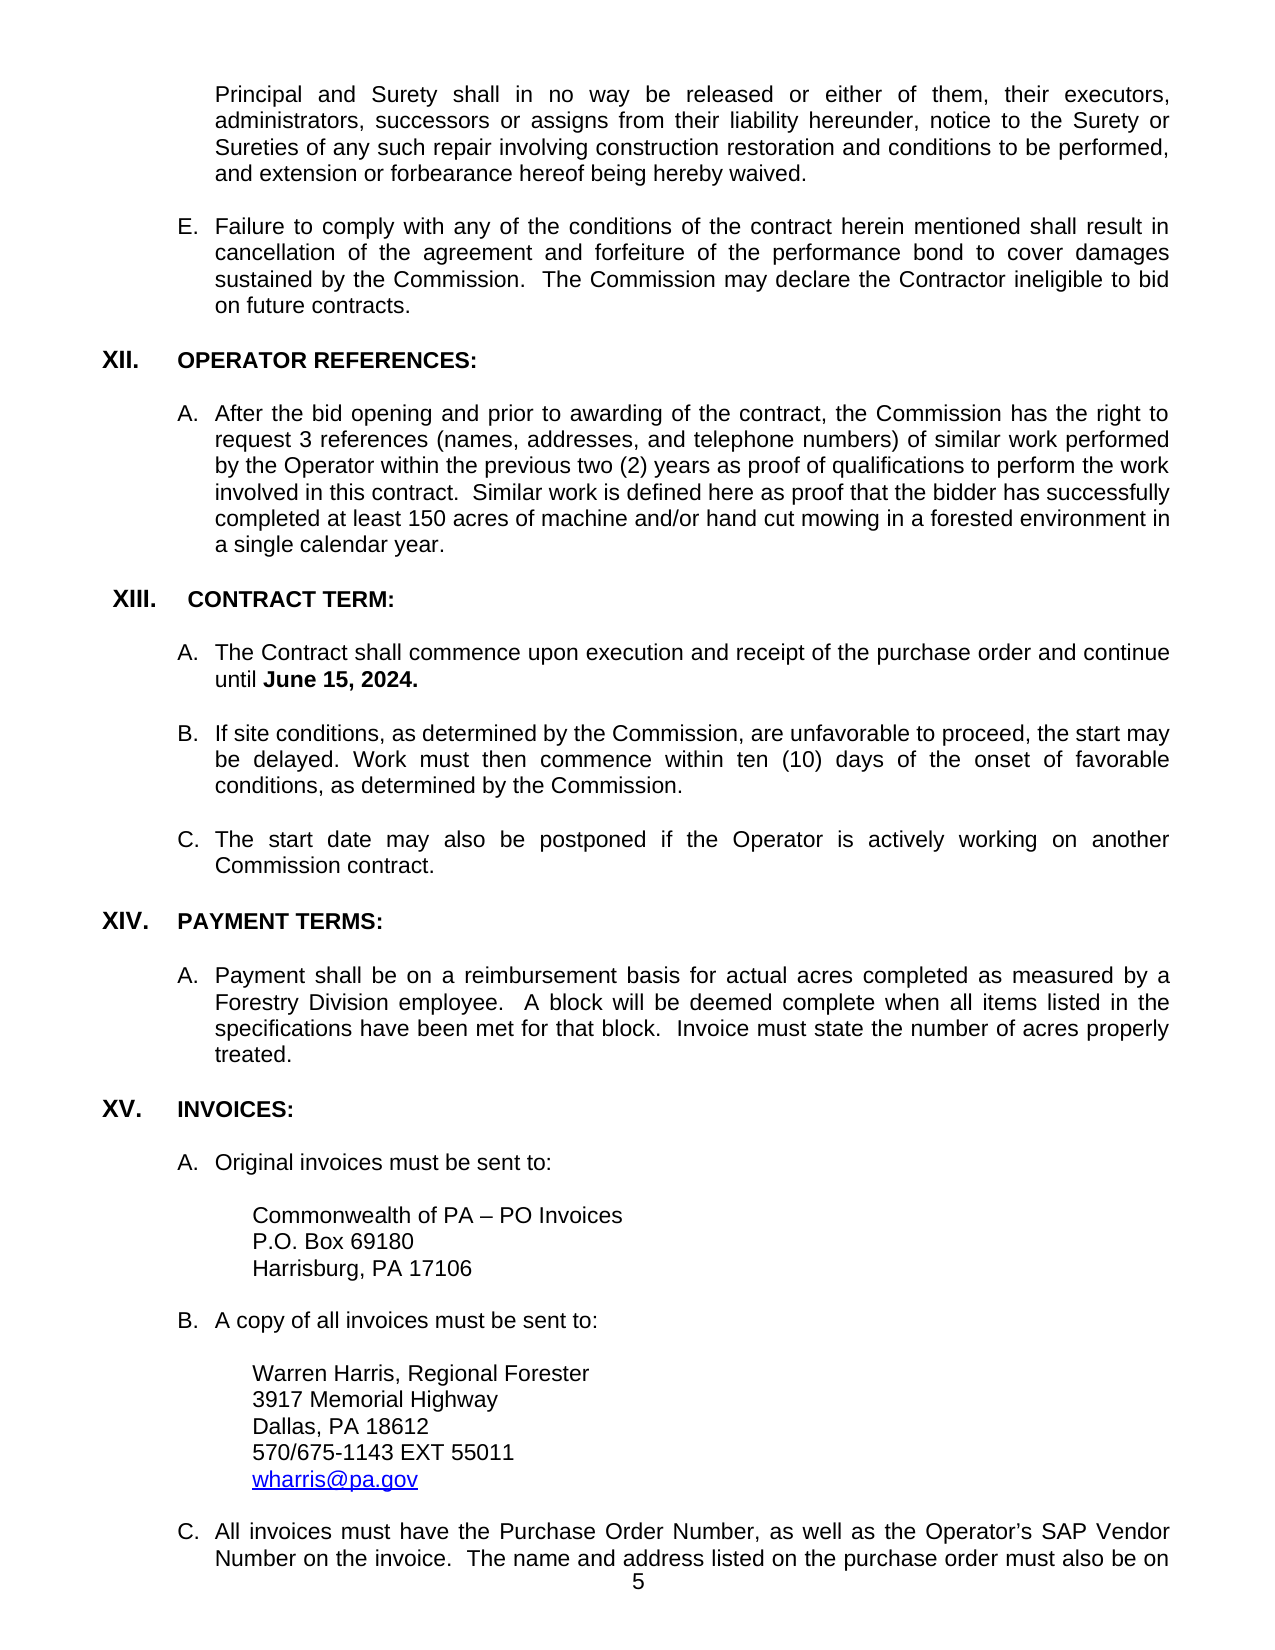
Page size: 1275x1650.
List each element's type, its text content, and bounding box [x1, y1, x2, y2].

list CONTRACT TERM: [112, 584, 1171, 613]
text Harrisburg, PA 17106 [252, 1255, 1171, 1281]
list A copy of all invoices must be sent to: [177, 1307, 1171, 1334]
text wharris@pa.gov [252, 1466, 1171, 1492]
list The start date may also be postponed if the Operator is actively working on another Commission contract. [177, 826, 1171, 879]
list PAYMENT TERMS: [102, 906, 1171, 935]
text 3917 Memorial Highway [102, 1386, 1171, 1413]
text Commonwealth of PA – PO Invoices [252, 1202, 1171, 1228]
list Payment shall be on a reimbursement basis for actual acres completed as measured by a Forestry Division employee. A block will be deemed complete when all items listed in the specifications have been met for that block. Invoice must state the number of acres properly treated. [177, 962, 1171, 1068]
text P.O. Box 69180 [252, 1228, 1171, 1255]
text Warren Harris, Regional Forester [177, 1360, 1171, 1386]
list After the bid opening and prior to awarding of the contract, the Commission has the right to request 3 references (names, addresses, and telephone numbers) of similar work performed by the Operator within the previous two (2) years as proof of qualifications to perform the work involved in this contract. Similar work is defined here as proof that the bidder has successfully completed at least 150 acres of machine and/or hand cut mowing in a forested environment in a single calendar year. [177, 400, 1171, 558]
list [177, 1518, 1171, 1571]
list Failure to comply with any of the conditions of the contract herein mentioned shall result in cancellation of the agreement and forfeiture of the performance bond to cover damages sustained by the Commission. The Commission may declare the Contractor ineligible to bid on future contracts. [177, 213, 1171, 318]
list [177, 81, 1171, 186]
list OPERATOR REFERENCES: [102, 344, 1171, 373]
list Original invoices must be sent to: [177, 1149, 1171, 1176]
list The Contract shall commence upon execution and receipt of the purchase order and continue until June 15, 2024. [177, 639, 1171, 692]
text 570/675-1143 EXT 55011 [252, 1439, 1171, 1466]
text Dallas, PA 18612 [102, 1413, 1171, 1439]
list If site conditions, as determined by the Commission, are unfavorable to proceed, the start may be delayed. Work must then commence within ten (10) days of the onset of favorable conditions, as determined by the Commission. [177, 719, 1171, 798]
list INVOICES: [102, 1094, 1171, 1123]
